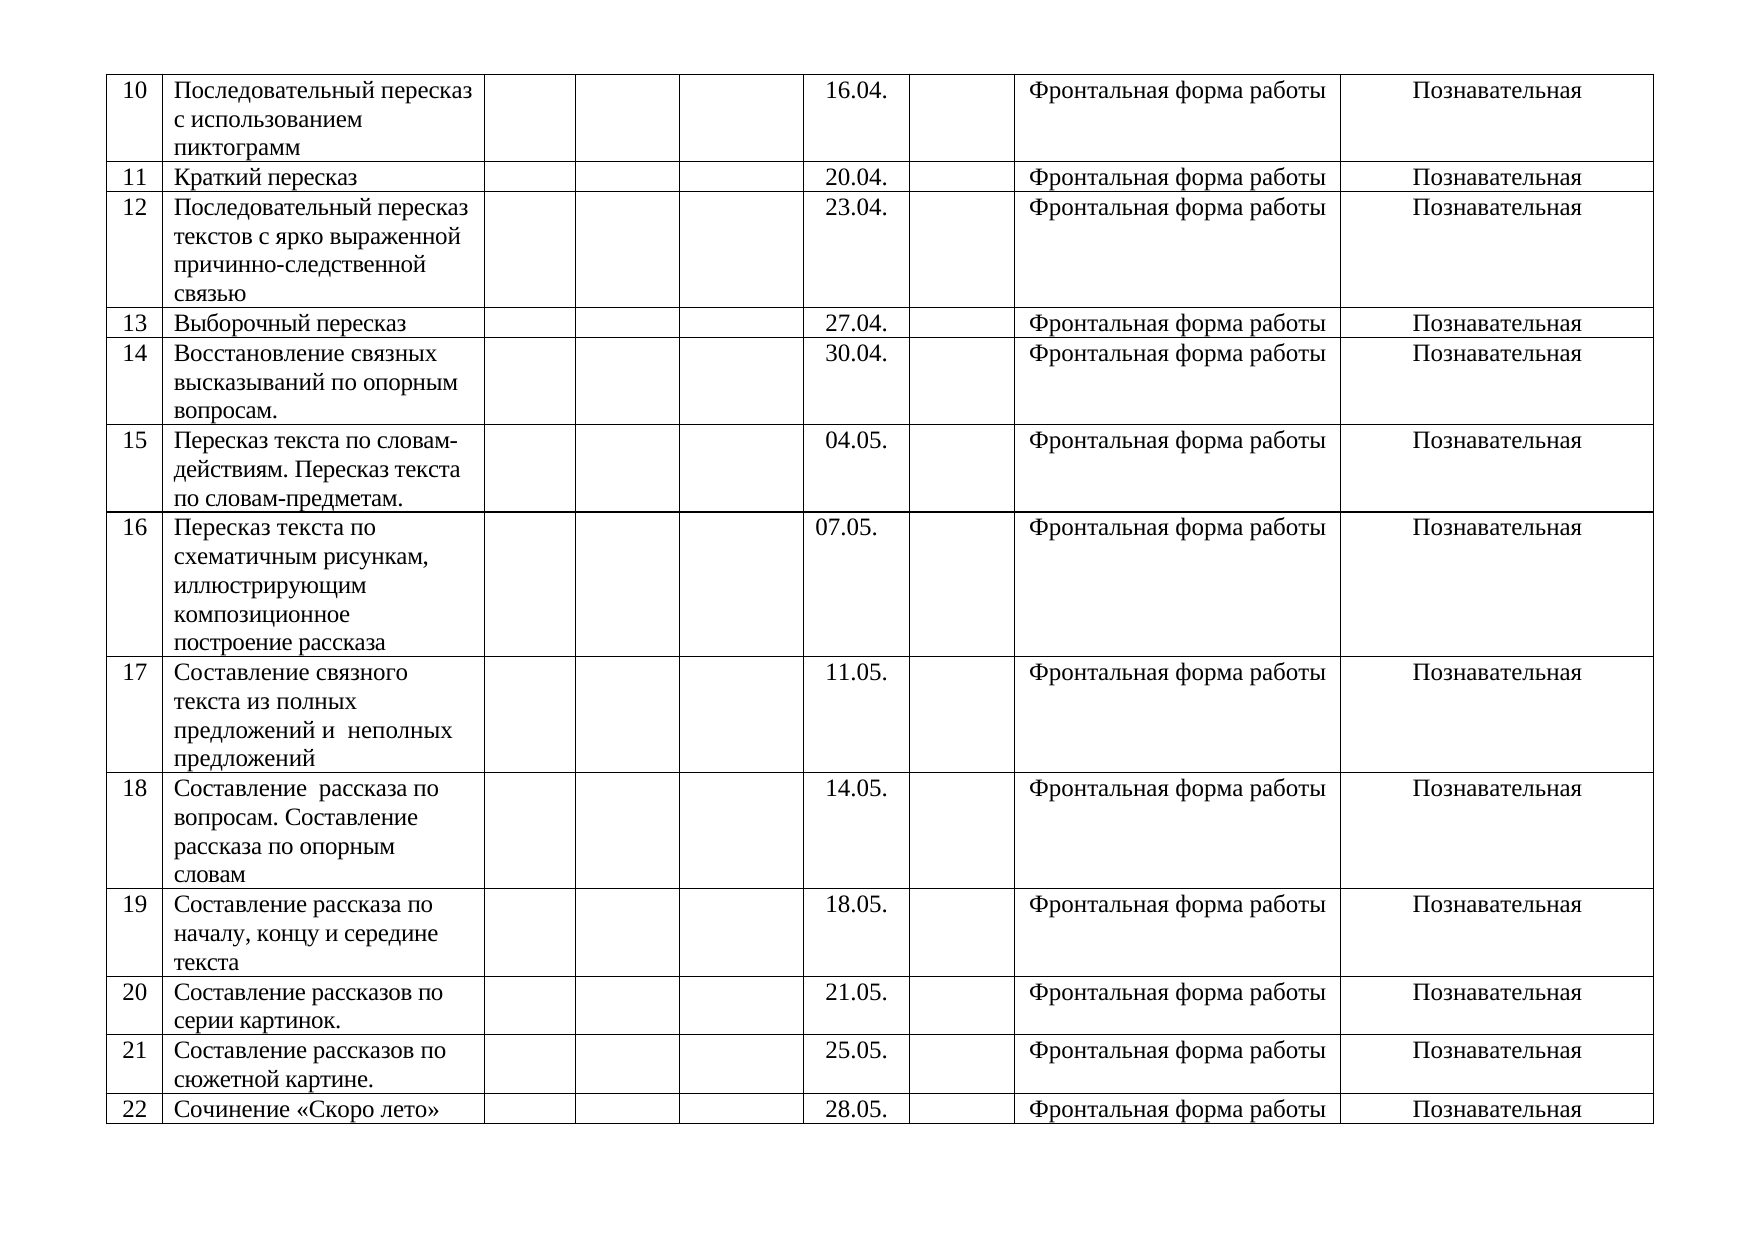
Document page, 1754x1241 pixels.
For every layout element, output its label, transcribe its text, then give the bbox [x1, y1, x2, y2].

table_cell [910, 977, 1014, 1034]
table_cell Фронтальная форма работы [1015, 162, 1340, 191]
table_cell 23.04. [804, 192, 909, 307]
table_cell Фронтальная форма работы [1015, 1094, 1340, 1122]
table_cell Познавательная [1341, 657, 1653, 772]
table_cell [485, 977, 575, 1034]
table_cell [576, 308, 679, 337]
table_cell [910, 192, 1014, 307]
table_cell Познавательная [1341, 192, 1653, 307]
table_cell [680, 308, 803, 337]
table_cell Познавательная [1341, 889, 1653, 976]
table_cell [576, 338, 679, 424]
table_cell 18.05. [804, 889, 909, 976]
table_cell Восстановление связных высказываний по опорным вопросам. [163, 338, 484, 424]
table_cell 27.04. [804, 308, 909, 337]
table_cell Познавательная [1341, 1035, 1653, 1093]
table_cell Познавательная [1341, 1094, 1653, 1122]
table_cell [576, 425, 679, 511]
table_cell [910, 513, 1014, 656]
table_cell Составление рассказов по серии картинок. [163, 977, 484, 1034]
table_cell [485, 75, 575, 161]
table_cell Краткий пересказ [163, 162, 484, 191]
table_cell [1015, 75, 1340, 161]
table_cell [910, 425, 1014, 511]
table_cell 16.04. [804, 75, 909, 161]
table_cell Фронтальная форма работы [1015, 513, 1340, 656]
table_cell [576, 192, 679, 307]
table_cell [680, 513, 803, 656]
table_cell Познавательная [1341, 308, 1653, 337]
table_cell 17 [107, 657, 162, 772]
table_cell Последовательный пересказ текстов с ярко выраженной причинно-следственной связью [163, 192, 484, 307]
table_cell 21.05. [804, 977, 909, 1034]
table_cell Познавательная [1341, 75, 1653, 161]
table_cell 04.05. [804, 425, 909, 511]
table_cell Познавательная [1341, 425, 1653, 511]
table_cell [485, 338, 575, 424]
table_cell [485, 308, 575, 337]
table_cell [680, 657, 803, 772]
table_cell 11.05. [804, 657, 909, 772]
table_cell [485, 162, 575, 191]
table_cell [680, 425, 803, 511]
table_cell 19 [107, 889, 162, 976]
table_cell Составление рассказов по сюжетной картине. [163, 1035, 484, 1093]
table_cell 14.05. [804, 773, 909, 888]
table_cell [910, 338, 1014, 424]
table_cell Фронтальная форма работы [1015, 308, 1340, 337]
table_cell 10 [107, 75, 162, 161]
table_cell Фронтальная форма работы [1015, 192, 1340, 307]
table_cell 20.04. [804, 162, 909, 191]
table_cell [680, 338, 803, 424]
table_cell Фронтальная форма работы [1015, 657, 1340, 772]
table_cell 07.05. [804, 513, 909, 656]
table_cell [680, 1094, 803, 1122]
table_cell 30.04. [804, 338, 909, 424]
table_cell [680, 773, 803, 888]
table_cell [680, 889, 803, 976]
table_cell Фронтальная форма работы [1015, 889, 1340, 976]
table_cell [576, 657, 679, 772]
table_cell Познавательная [1341, 338, 1653, 424]
table_cell [485, 773, 575, 888]
table_cell 25.05. [804, 1035, 909, 1093]
table_cell [680, 1035, 803, 1093]
table_cell Познавательная [1341, 162, 1653, 191]
table_cell [680, 162, 803, 191]
table_cell [910, 657, 1014, 772]
table_cell Сочинение «Скоро лето» [163, 1094, 484, 1122]
table_cell Пересказ текста по схематичным рисункам, иллюстрирующим композиционное построение рассказа [163, 513, 484, 656]
table_cell Фронтальная форма работы [1015, 425, 1340, 511]
table_cell [680, 192, 803, 307]
table_cell [910, 75, 1014, 161]
table_cell 20 [107, 977, 162, 1034]
table_cell 21 [107, 1035, 162, 1093]
table_cell 11 [107, 162, 162, 191]
table_cell 15 [107, 425, 162, 511]
table_cell 22 [107, 1094, 162, 1122]
table_cell 12 [107, 192, 162, 307]
table_cell Фронтальная форма работы [1015, 773, 1340, 888]
table_cell [910, 1094, 1014, 1122]
table_cell [910, 308, 1014, 337]
table_cell [680, 75, 803, 161]
table_cell 13 [107, 308, 162, 337]
table_cell [910, 773, 1014, 888]
table_cell 16 [107, 513, 162, 656]
table_cell 18 [107, 773, 162, 888]
table_cell [910, 1035, 1014, 1093]
table_cell [485, 657, 575, 772]
table_cell [680, 977, 803, 1034]
table_cell [485, 1035, 575, 1093]
table_cell Последовательный пересказ с использованием пиктограмм [163, 75, 484, 161]
table_cell [910, 162, 1014, 191]
table_cell [576, 773, 679, 888]
table_cell [576, 889, 679, 976]
table_cell [485, 192, 575, 307]
table_cell [485, 425, 575, 511]
table_cell Познавательная [1341, 513, 1653, 656]
table_cell Познавательная [1341, 977, 1653, 1034]
table_cell Составление связного текста из полных предложений и неполных предложений [163, 657, 484, 772]
table_cell 14 [107, 338, 162, 424]
table_cell [576, 513, 679, 656]
table_cell Пересказ текста по словам-действиям. Пересказ текста по словам-предметам. [163, 425, 484, 511]
table_cell Познавательная [1341, 773, 1653, 888]
table_cell Фронтальная форма работы [1015, 1035, 1340, 1093]
table_cell [485, 889, 575, 976]
table_cell Фронтальная форма работы [1015, 338, 1340, 424]
table_cell [576, 1094, 679, 1122]
table_cell Составление рассказа по началу, концу и середине текста [163, 889, 484, 976]
table_cell [485, 1094, 575, 1122]
table_cell [910, 889, 1014, 976]
table_cell [576, 1035, 679, 1093]
table_cell Выборочный пересказ [163, 308, 484, 337]
table_cell [576, 75, 679, 161]
table_cell [576, 977, 679, 1034]
table_cell 28.05. [804, 1094, 909, 1122]
table_cell [485, 513, 575, 656]
table_cell Составление рассказа по вопросам. Составление рассказа по опорным словам [163, 773, 484, 888]
table_cell [576, 162, 679, 191]
table_cell Фронтальная форма работы [1015, 977, 1340, 1034]
